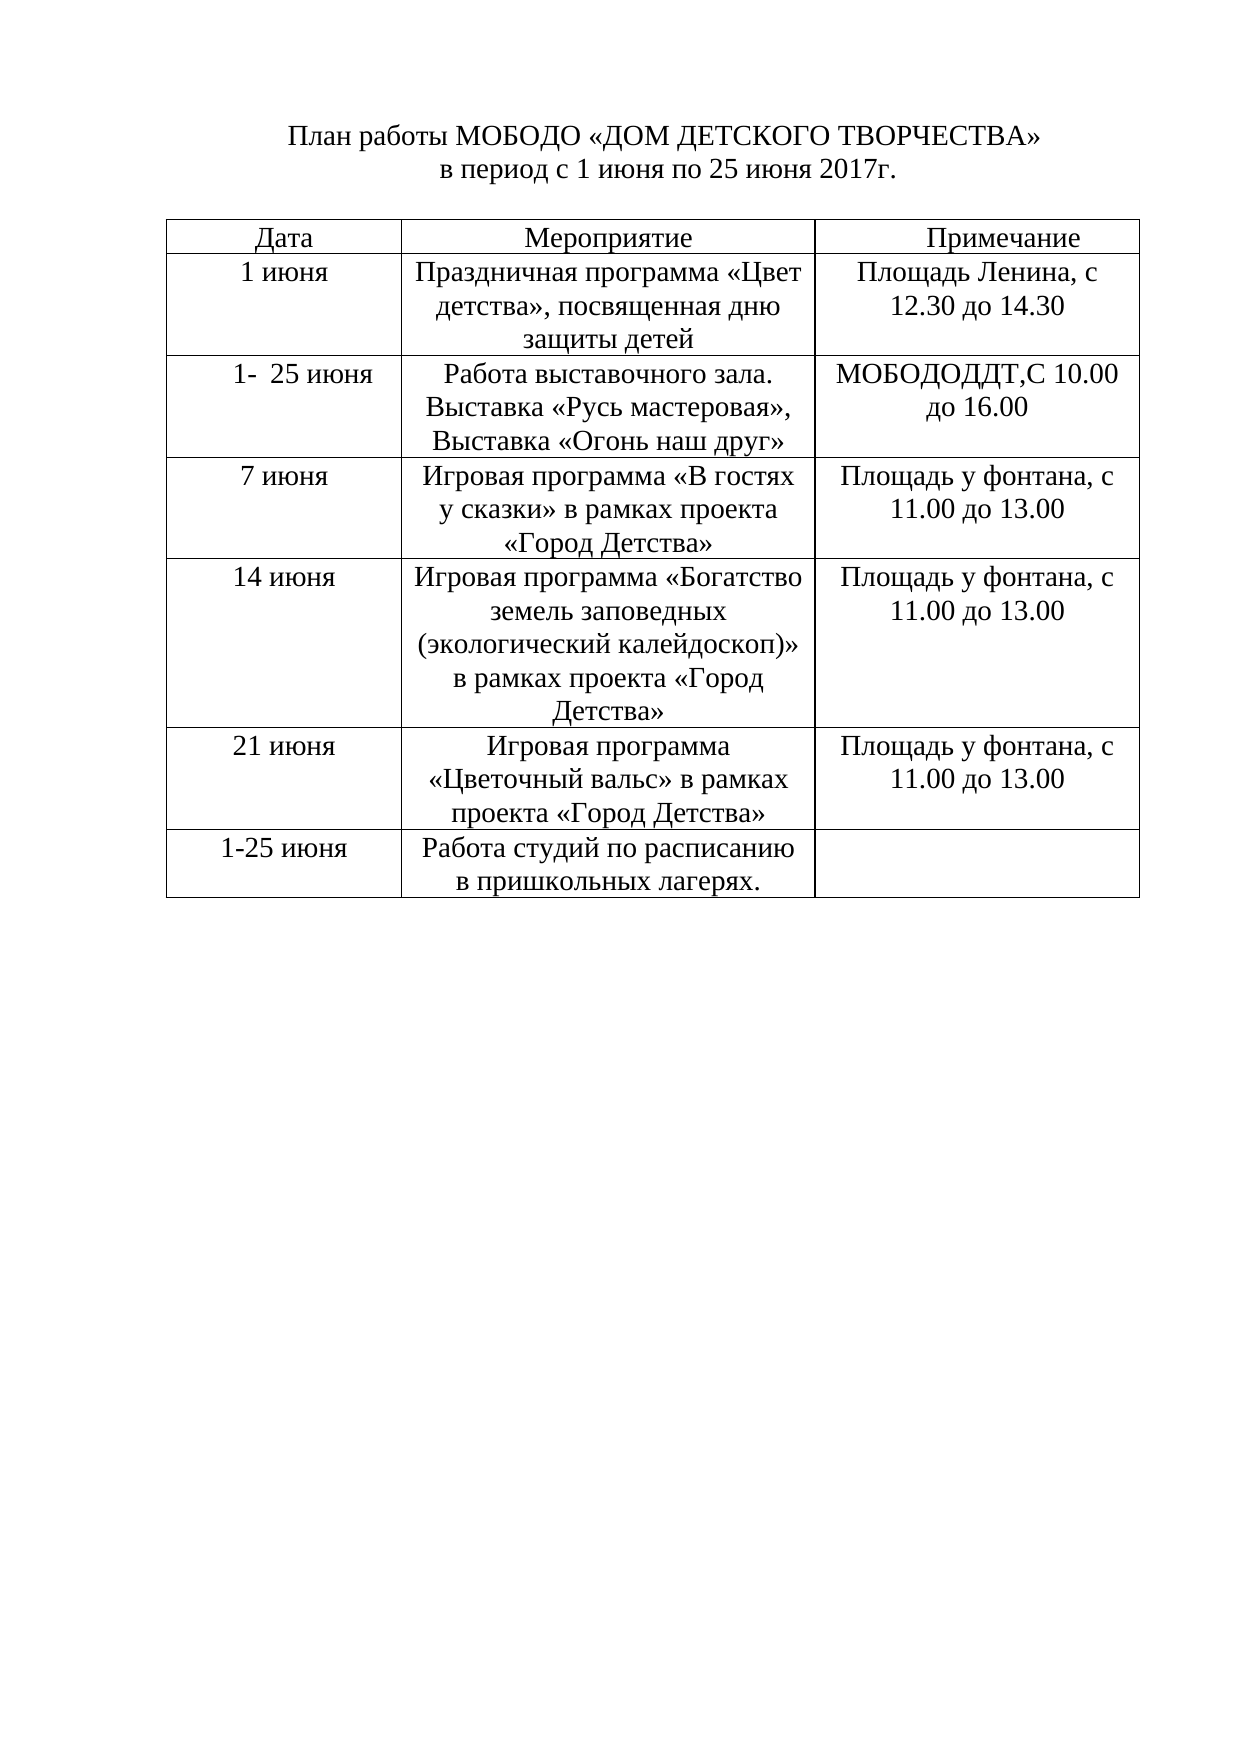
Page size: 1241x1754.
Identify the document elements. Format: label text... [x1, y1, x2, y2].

table_cell Игровая программа «Цветочный вальс» в рамках проекта «Город Детства» [402, 728, 814, 829]
table_cell Игровая программа «В гостях у сказки» в рамках проекта «Город Детства» [402, 458, 814, 558]
table_cell 14 июня [167, 559, 401, 727]
table_cell Площадь Ленина, с 12.30 до 14.30 [816, 254, 1139, 355]
table_cell 25 июня [167, 356, 401, 457]
table_cell Работа выставочного зала. Выставка «Русь мастеровая», Выставка «Огонь наш друг» [402, 356, 814, 457]
table_cell Игровая программа «Богатство земель заповедных (экологический калейдоскоп)» в рамках проекта «Город Детства» [402, 559, 814, 727]
table_cell 21 июня [167, 728, 401, 829]
table_cell Площадь у фонтана, с 11.00 до 13.00 [816, 458, 1139, 558]
table_cell Праздничная программа «Цвет детства», посвященная дню защиты детей [402, 254, 814, 355]
table_cell МОБОДОДДТ,С 10.00 до 16.00 [816, 356, 1139, 457]
table_cell Площадь у фонтана, с 11.00 до 13.00 [816, 559, 1139, 727]
table_header Мероприятие [402, 220, 814, 253]
table_header Примечание [816, 220, 1139, 253]
table_cell 1-25 июня [167, 830, 401, 897]
text в период с 1 июня по 25 июня 2017г. [177, 152, 1152, 185]
table_cell Работа студий по расписанию в пришкольных лагерях. [402, 830, 814, 897]
table_cell 7 июня [167, 458, 401, 558]
text План работы МОБОДО «ДОМ ДЕТСКОГО ТВОРЧЕСТВА» [177, 118, 1152, 152]
table_cell 1 июня [167, 254, 401, 355]
table_cell Площадь у фонтана, с 11.00 до 13.00 [816, 728, 1139, 829]
table_header Дата [167, 220, 401, 253]
table_cell [816, 830, 1139, 897]
